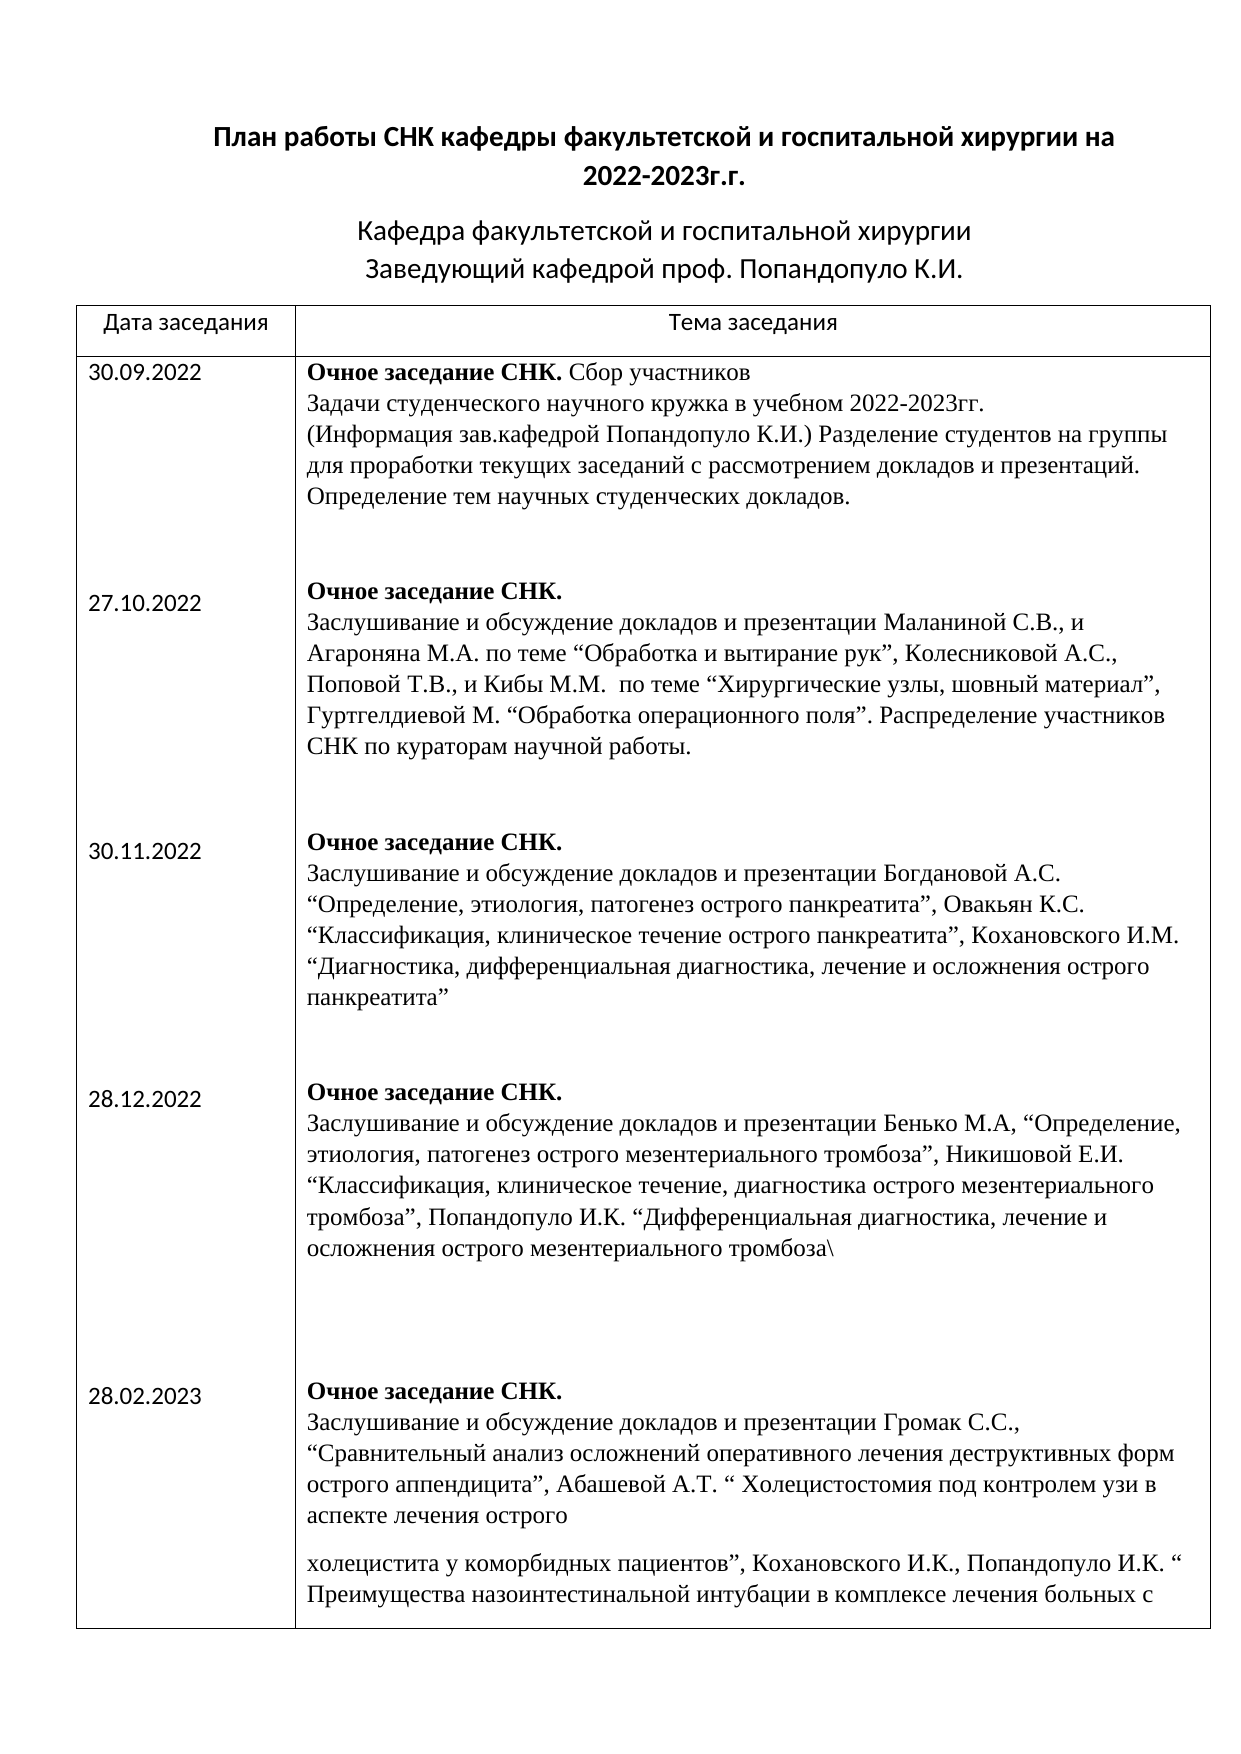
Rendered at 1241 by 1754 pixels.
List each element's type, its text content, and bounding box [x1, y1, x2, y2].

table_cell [77, 357, 295, 1628]
table_header Дата заседания [77, 306, 295, 356]
text Кафедра факультетской и госпитальной хирургии Заведующий кафедрой проф. Попандопуло К.И. [177, 212, 1152, 286]
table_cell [296, 357, 1210, 1628]
text План работы СНК кафедры факультетской и госпитальной хирургии на 2022-2023г.г. [177, 118, 1152, 192]
table_header Тема заседания [296, 306, 1210, 356]
